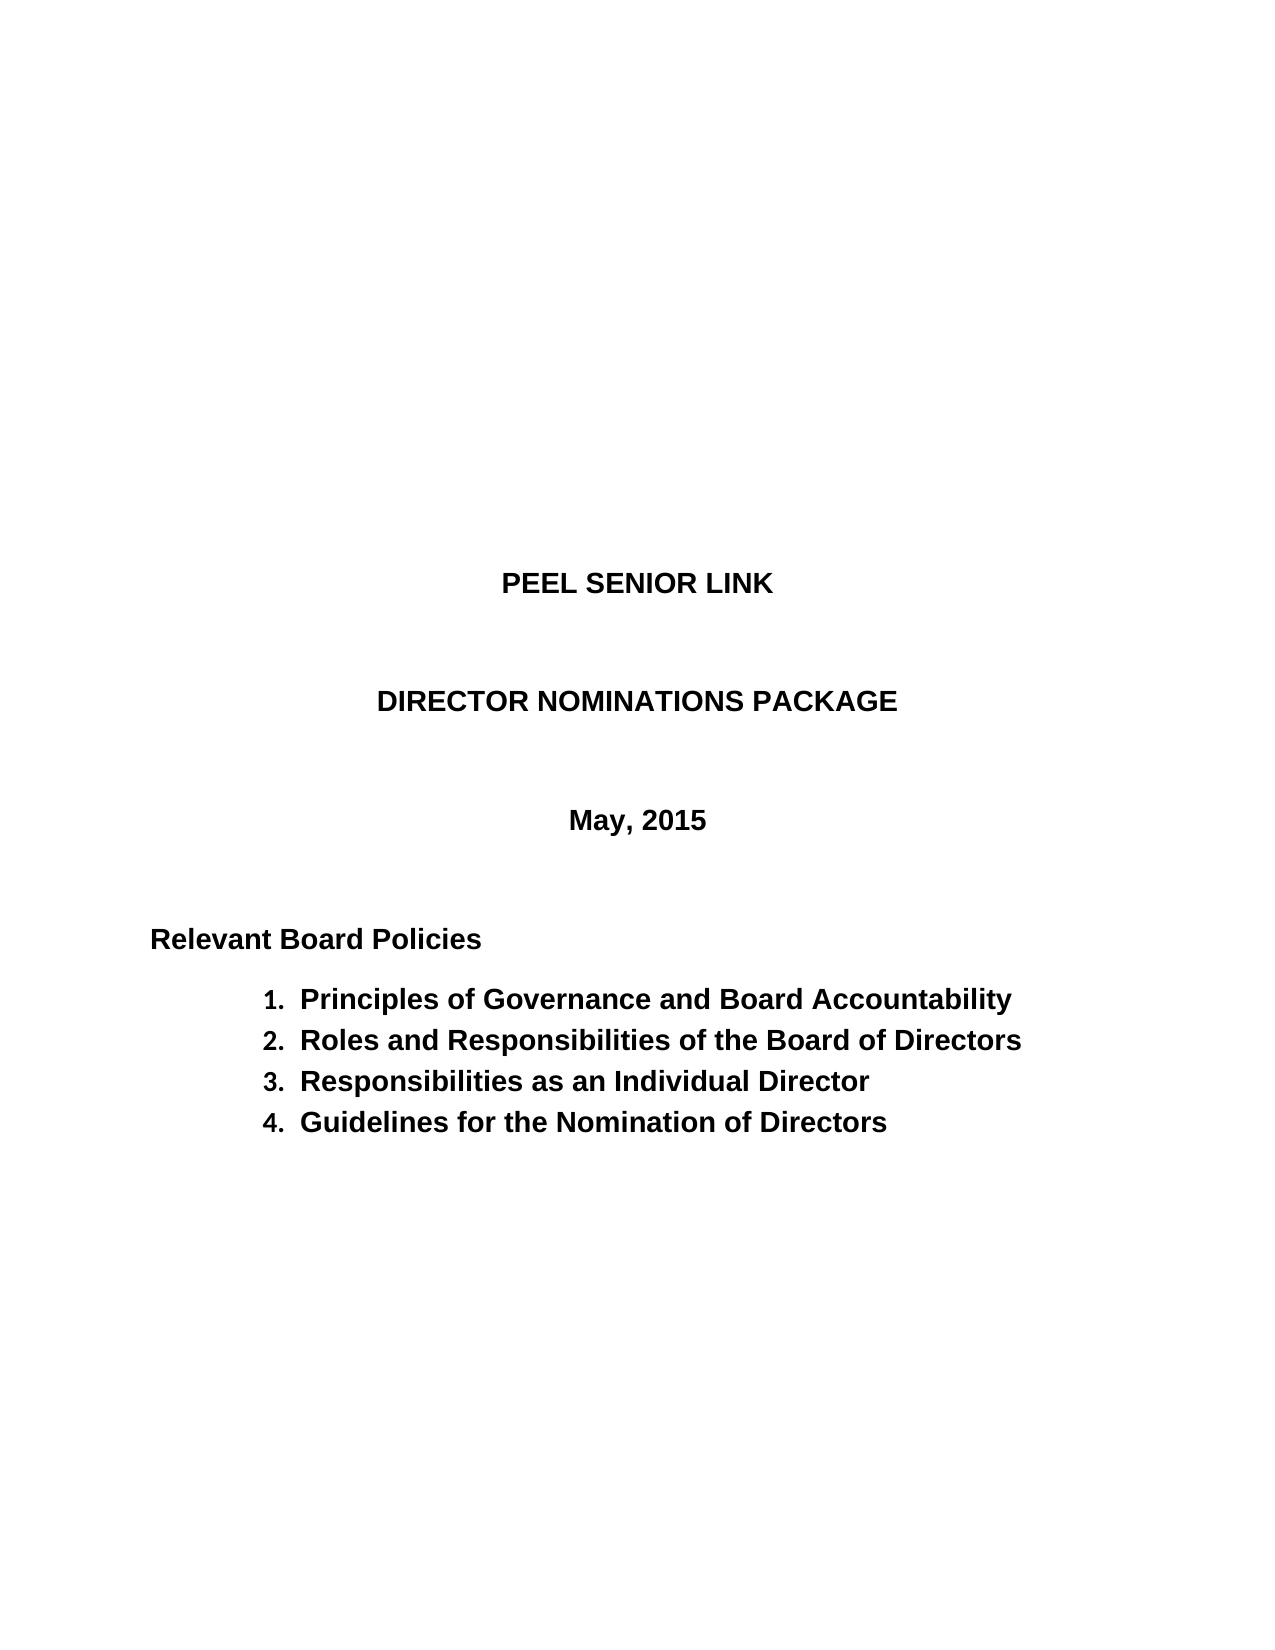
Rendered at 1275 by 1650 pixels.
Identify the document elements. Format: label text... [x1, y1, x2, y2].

list Principles of Governance and Board Accountability [262, 981, 1125, 1017]
text PEEL SENIOR LINK [150, 566, 1125, 599]
text May, 2015 [150, 803, 1125, 837]
list Guidelines for the Nomination of Directors [262, 1104, 1125, 1140]
text DIRECTOR NOMINATIONS PACKAGE [150, 684, 1125, 718]
list Roles and Responsibilities of the Board of Directors [262, 1022, 1125, 1058]
list Responsibilities as an Individual Director [262, 1063, 1125, 1099]
text Relevant Board Policies [150, 922, 1125, 955]
